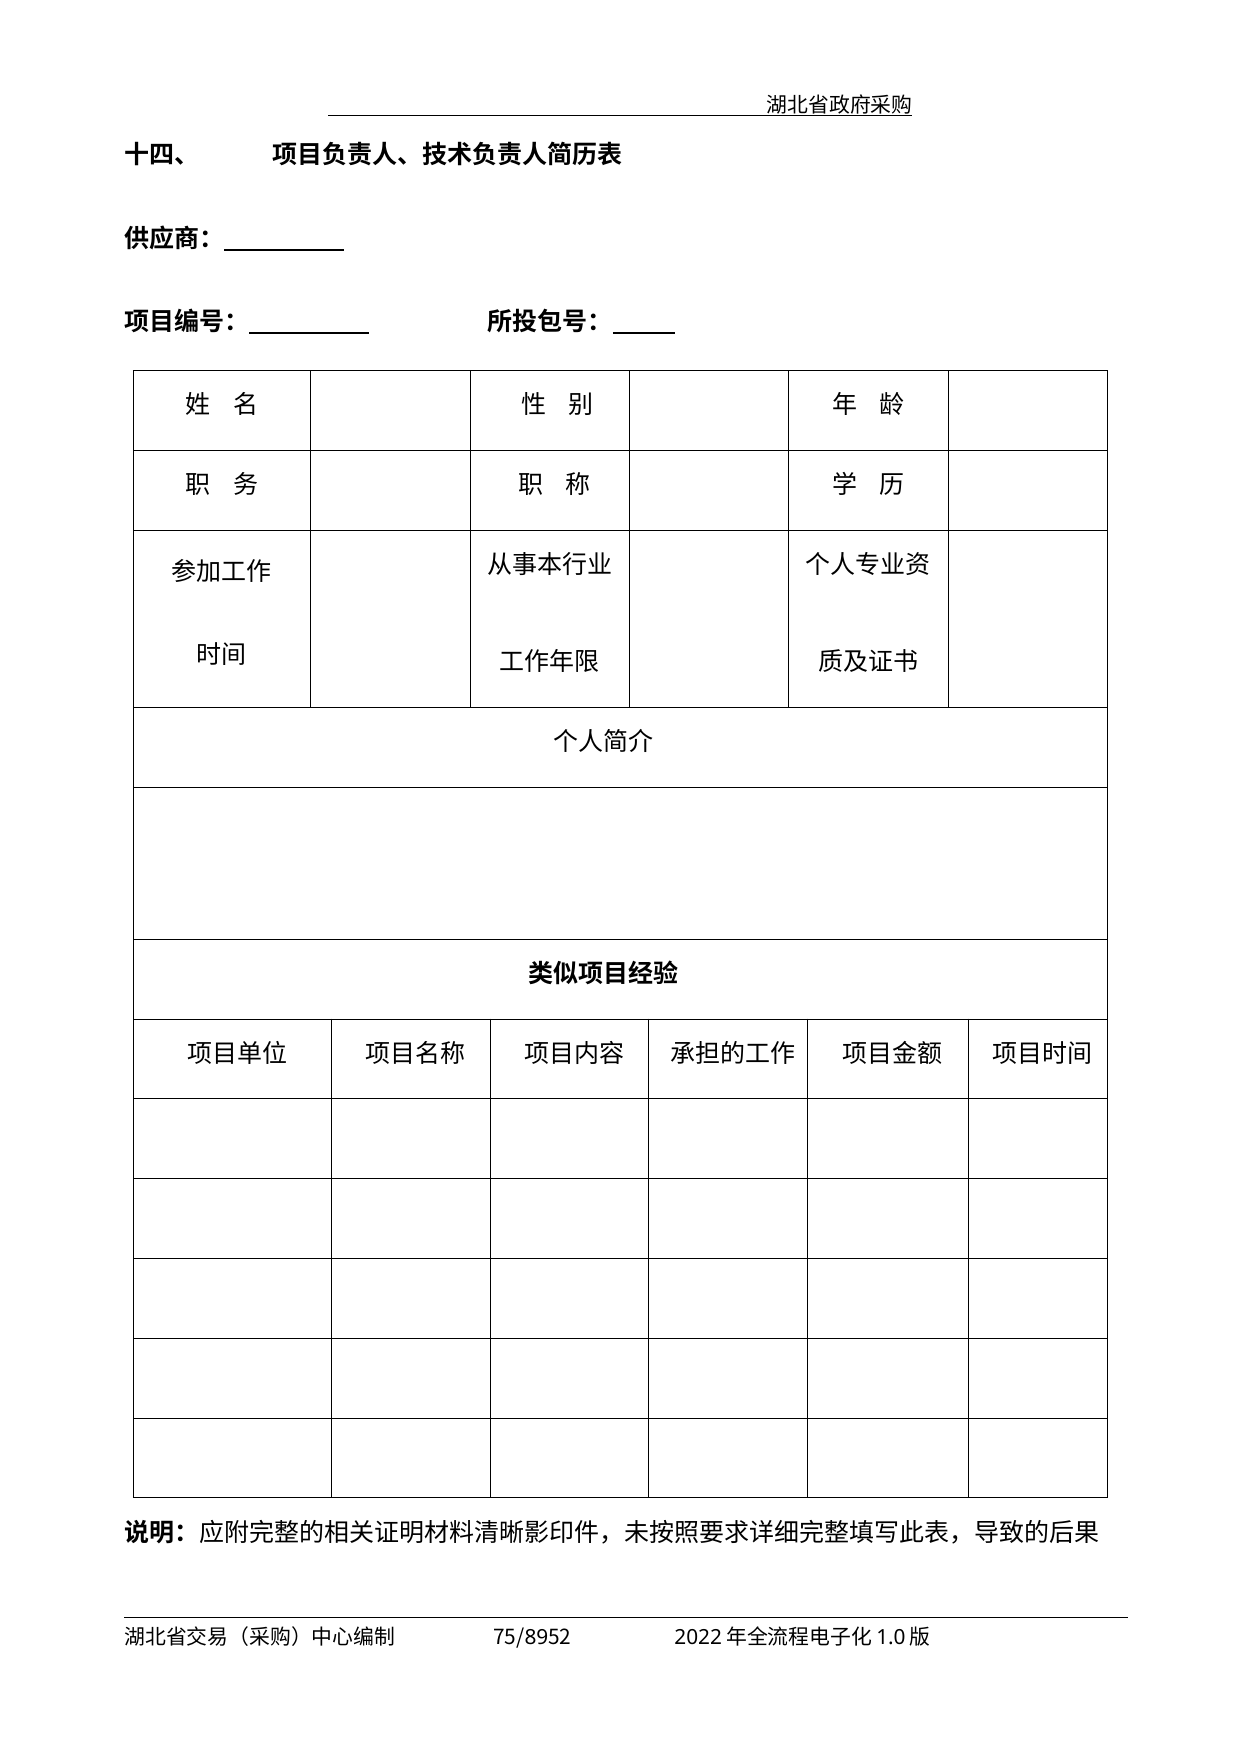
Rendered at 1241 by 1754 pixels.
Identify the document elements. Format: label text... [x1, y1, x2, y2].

text 项目编号： 所投包号： [124, 287, 1116, 352]
table_cell [332, 1259, 490, 1338]
table_cell [649, 1099, 807, 1178]
table_cell [311, 531, 470, 707]
table_cell [491, 1179, 648, 1258]
table_cell [969, 1259, 1107, 1338]
table_cell 从事本行业工作年限 [471, 531, 629, 707]
table_cell [949, 451, 1107, 529]
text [124, 1498, 1116, 1563]
text 供应商： [124, 204, 1116, 269]
table_cell [949, 531, 1107, 707]
subtitle 项目负责人、技术负责人简历表 [124, 121, 1116, 186]
table_cell 承担的工作 [649, 1020, 807, 1098]
table_cell 项目名称 [332, 1020, 490, 1098]
table_cell [332, 1099, 490, 1178]
table_cell [649, 1419, 807, 1497]
table_cell 学 历 [789, 451, 948, 529]
table_cell 项目金额 [808, 1020, 968, 1098]
table_cell [332, 1339, 490, 1417]
table_cell 个人专业资质及证书 [789, 531, 948, 707]
table_cell [134, 1099, 331, 1178]
table_cell 项目时间 [969, 1020, 1107, 1098]
table_header [949, 371, 1107, 450]
table_cell 职 务 [134, 451, 310, 529]
table_header 性 别 [471, 371, 629, 450]
table_cell 项目单位 [134, 1020, 331, 1098]
table_cell [969, 1339, 1107, 1417]
table_cell [491, 1419, 648, 1497]
table_cell [134, 1419, 331, 1497]
table_cell [808, 1339, 968, 1417]
table_cell [649, 1339, 807, 1417]
table_cell [649, 1179, 807, 1258]
table_cell [969, 1419, 1107, 1497]
table_cell [134, 788, 1107, 939]
table_cell [630, 451, 788, 529]
table_cell [808, 1099, 968, 1178]
table_header 年 龄 [789, 371, 948, 450]
table_cell 项目内容 [491, 1020, 648, 1098]
table_header [630, 371, 788, 450]
table_cell 职 称 [471, 451, 629, 529]
table_cell [134, 1179, 331, 1258]
table_cell 个人简介 [134, 708, 1107, 787]
table_cell [491, 1339, 648, 1417]
table_cell [649, 1259, 807, 1338]
table_cell 类似项目经验 [134, 940, 1107, 1018]
table_cell [630, 531, 788, 707]
table_cell [332, 1419, 490, 1497]
table_cell [311, 451, 470, 529]
table_header [311, 371, 470, 450]
table_cell [491, 1099, 648, 1178]
table_cell [808, 1179, 968, 1258]
table_cell [808, 1419, 968, 1497]
table_cell 参加工作 时间 [134, 531, 310, 707]
table_header 姓 名 [134, 371, 310, 450]
table_cell [969, 1099, 1107, 1178]
table_cell [491, 1259, 648, 1338]
table_cell [134, 1339, 331, 1417]
table_cell [969, 1179, 1107, 1258]
table_cell [332, 1179, 490, 1258]
table_cell [808, 1259, 968, 1338]
table_cell [134, 1259, 331, 1338]
